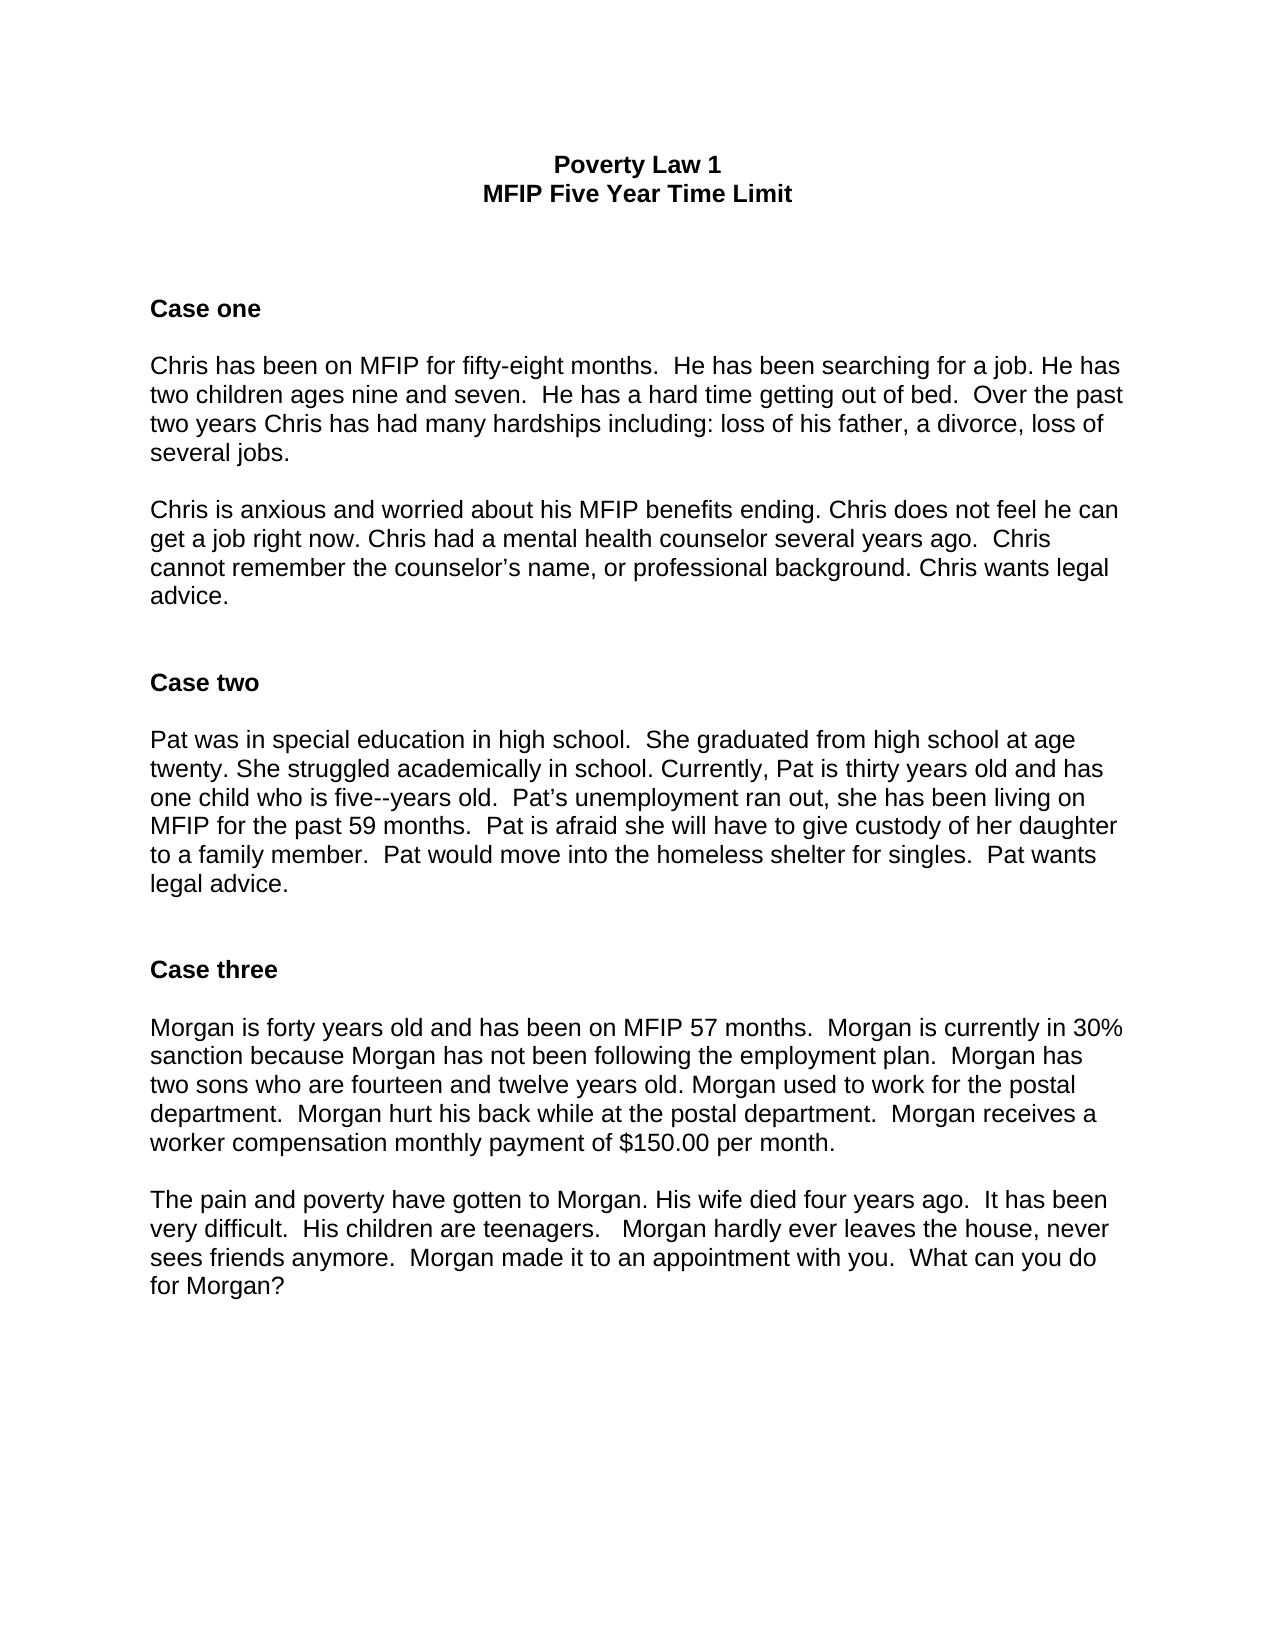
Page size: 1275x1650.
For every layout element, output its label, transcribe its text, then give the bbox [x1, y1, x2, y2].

text Chris is anxious and worried about his MFIP benefits ending. Chris does not feel he can get a job right now. Chris had a mental health counselor several years ago. Chris cannot remember the counselor’s name, or professional background. Chris wants legal advice. [150, 495, 1125, 610]
text Case two [150, 667, 1125, 696]
text Case three [150, 955, 1125, 984]
text Pat was in special education in high school. She graduated from high school at age twenty. She struggled academically in school. Currently, Pat is thirty years old and has one child who is five--years old. Pat’s unemployment ran out, she has been living on MFIP for the past 59 months. Pat is afraid she will have to give custody of her daughter to a family member. Pat would move into the homeless shelter for singles. Pat wants legal advice. [150, 725, 1125, 897]
text The pain and poverty have gotten to Morgan. His wife died four years ago. It has been very difficult. His children are teenagers. Morgan hardly ever leaves the house, never sees friends anymore. Morgan made it to an appointment with you. What can you do for Morgan? [150, 1185, 1125, 1300]
text MFIP Five Year Time Limit [150, 179, 1125, 207]
text Poverty Law 1 [150, 150, 1125, 179]
text Morgan is forty years old and has been on MFIP 57 months. Morgan is currently in 30% sanction because Morgan has not been following the employment plan. Morgan has two sons who are fourteen and twelve years old. Morgan used to work for the postal department. Morgan hurt his back while at the postal department. Morgan receives a worker compensation monthly payment of $150.00 per month. [150, 1012, 1125, 1156]
text Case one [150, 294, 1125, 322]
text Chris has been on MFIP for fifty-eight months. He has been searching for a job. He has two children ages nine and seven. He has a hard time getting out of bed. Over the past two years Chris has had many hardships including: loss of his father, a divorce, loss of several jobs. [150, 351, 1125, 466]
